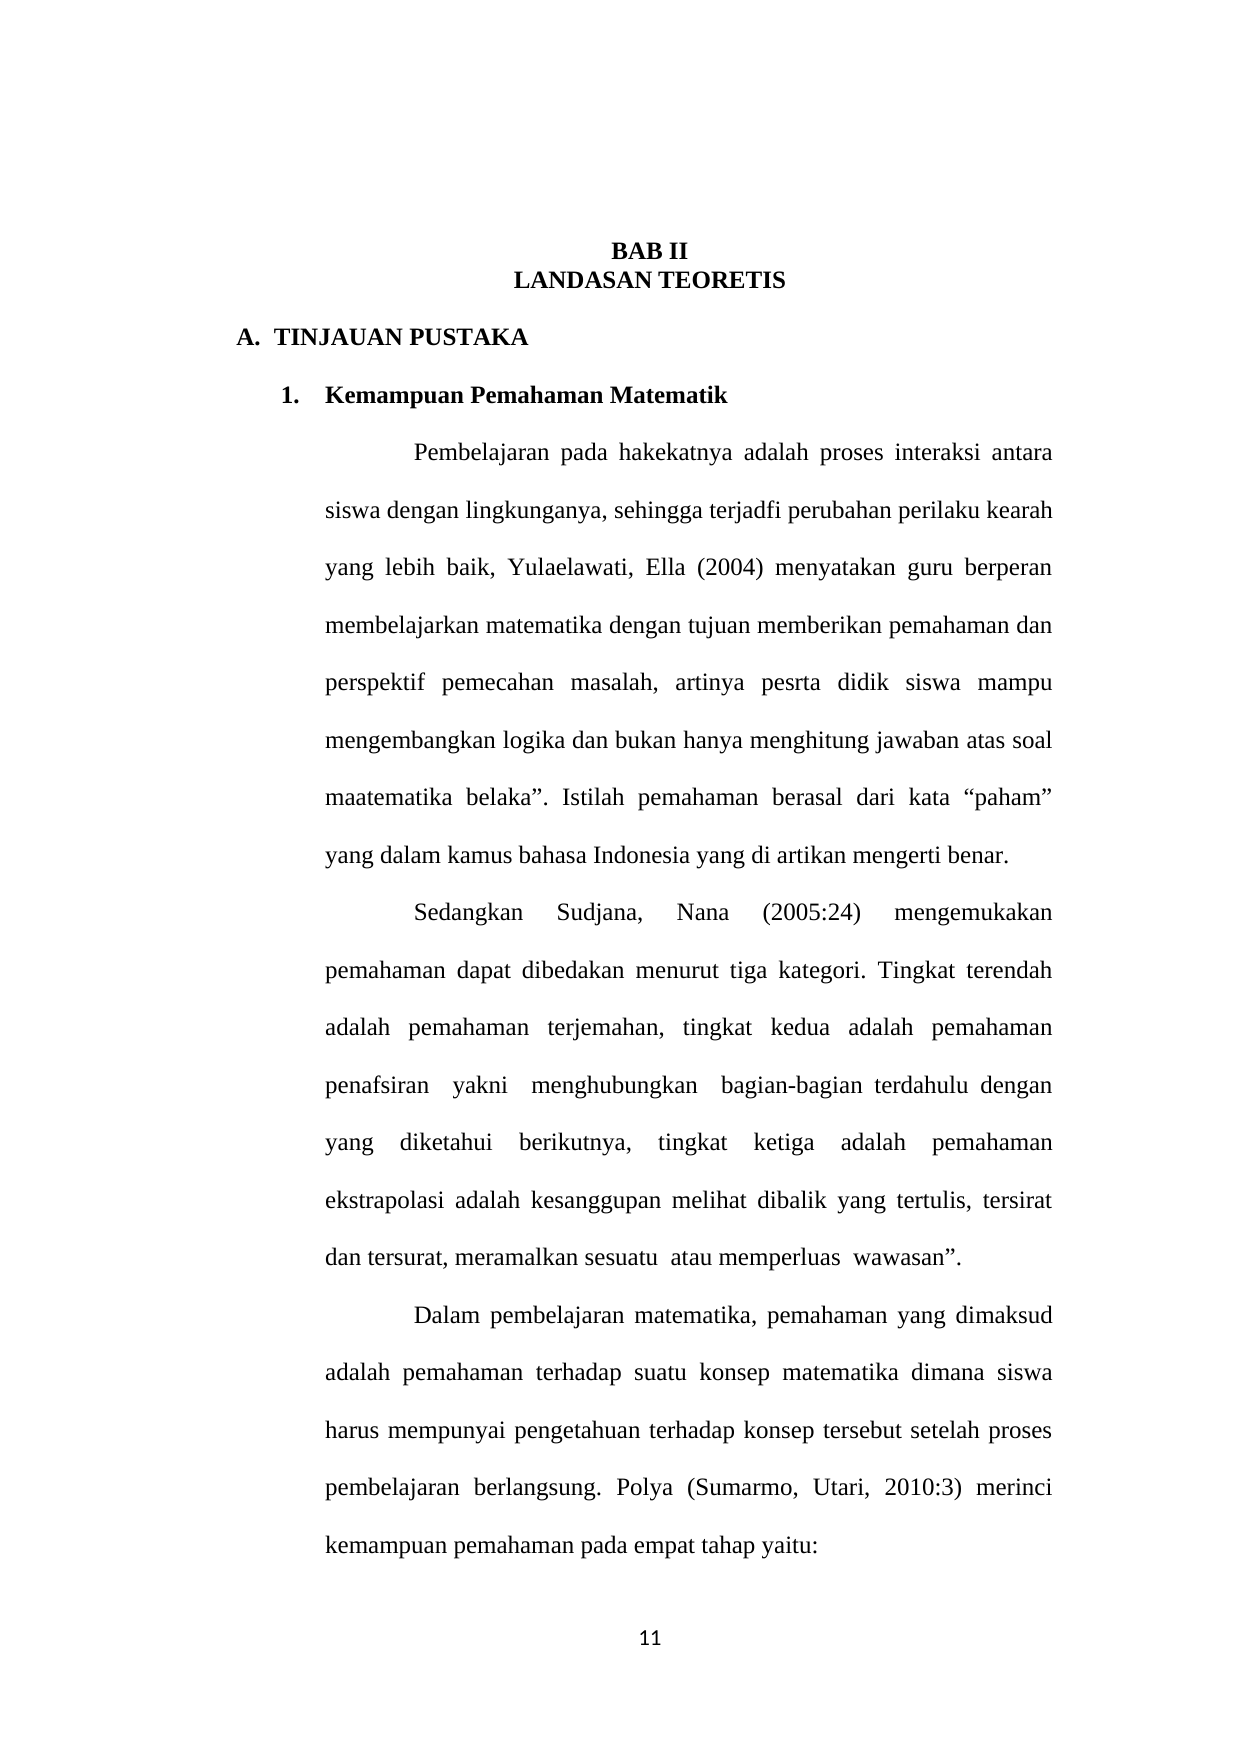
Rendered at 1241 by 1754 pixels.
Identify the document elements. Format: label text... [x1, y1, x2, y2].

text Pembelajaran pada hakekatnya adalah proses interaksi antara siswa dengan lingkunganya, sehingga terjadfi perubahan perilaku kearah yang lebih baik, Yulaelawati, Ella (2004) menyatakan guru berperan membelajarkan matematika dengan tujuan memberikan pemahaman dan perspektif pemecahan masalah, artinya pesrta didik siswa mampu mengembangkan logika dan bukan hanya menghitung jawaban atas soal maatematika belaka”. Istilah pemahaman berasal dari kata “paham” yang dalam kamus bahasa Indonesia yang di artikan mengerti benar. [325, 437, 1053, 869]
text Kemampuan Pemahaman Matematik [281, 380, 1063, 409]
text Sedangkan Sudjana, Nana (2005:24) mengemukakan pemahaman dapat dibedakan menurut tiga kategori. Tingkat terendah adalah pemahaman terjemahan, tingkat kedua adalah pemahaman penafsiran yakni menghubungkan bagian-bagian terdahulu dengan yang diketahui berikutnya, tingkat ketiga adalah pemahaman ekstrapolasi adalah kesanggupan melihat dibalik yang tertulis, tersirat dan tersurat, meramalkan sesuatu atau memperluas wawasan”. [325, 897, 1053, 1271]
text Dalam pembelajaran matematika, pemahaman yang dimaksud adalah pemahaman terhadap suatu konsep matematika dimana siswa harus mempunyai pengetahuan terhadap konsep tersebut setelah proses pembelajaran berlangsung. Polya (Sumarmo, Utari, 2010:3) merinci kemampuan pemahaman pada empat tahap yaitu: [325, 1300, 1053, 1559]
text BAB II LANDASAN TEORETIS [236, 236, 1063, 294]
text TINJAUAN PUSTAKA [236, 322, 1063, 351]
